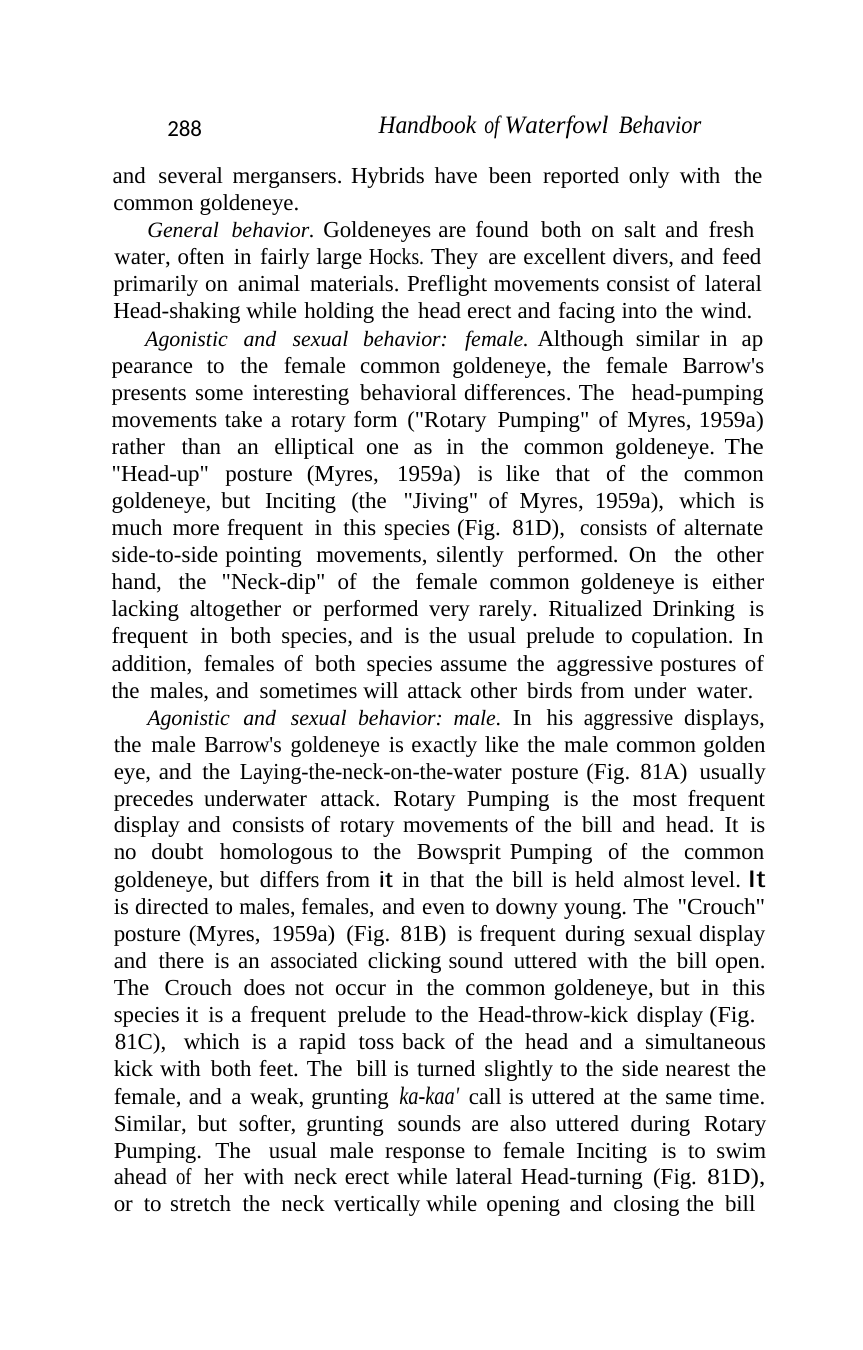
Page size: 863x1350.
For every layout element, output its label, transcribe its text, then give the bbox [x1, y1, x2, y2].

text water, often in fairly large Hocks. They are excellent divers, and feed primarily on animal materials. Preflight movements consist of lateral Head-shaking while holding the head erect and facing into the wind. [113, 243, 762, 323]
text General behavior. Goldeneyes are found both on salt and fresh [147, 216, 773, 242]
text Agonistic and sexual behavior: female. Although similar in ap­ pearance to the female common goldeneye, the female Barrow's presents some interesting behavioral differences. The head-pumping movements take a rotary form ("Rotary Pumping" of Myres, 1959a) rather than an elliptical one as in the common goldeneye. The "Head-up" posture (Myres, 1959a) is like that of the common goldeneye, but Inciting (the "Jiving" of Myres, 1959a), which is much more frequent in this species (Fig. 81D), consists of alternate side-to-side pointing movements, silently performed. On the other hand, the "Neck-dip" of the female common goldeneye is either lacking altogether or performed very rarely. Ritualized Drinking is frequent in both species, and is the usual prelude to copulation. In addition, females of both species assume the aggressive postures of the males, and sometimes will attack other birds from under water. [111, 324, 764, 703]
text and several mergansers. Hybrids have been reported only with the common goldeneye. [112, 162, 762, 215]
text 81C), which is a rapid toss back of the head and a simultaneous kick with both feet. The bill is turned slightly to the side nearest the female, and a weak, grunting ka-kaa' call is uttered at the same time. Similar, but softer, grunting sounds are also uttered during Rotary Pumping. The usual male response to female Inciting is to swim ahead of her with neck erect while lateral Head-turning (Fig. 81D), or to stretch the neck vertically while opening and closing the bill [113, 1028, 766, 1216]
text Agonistic and sexual behavior: male. In his aggressive displays, the male Barrow's goldeneye is exactly like the male common golden­ eye, and the Laying-the-neck-on-the-water posture (Fig. 81A) usually precedes underwater attack. Rotary Pumping is the most frequent display and consists of rotary movements of the bill and head. It is no doubt homologous to the Bowsprit Pumping of the common goldeneye, but differs from it in that the bill is held almost level. It is directed to males, females, and even to downy young. The "Crouch" posture (Myres, 1959a) (Fig. 81B) is frequent during sexual display and there is an associated clicking sound uttered with the bill open. The Crouch does not occur in the common goldeneye, but in this species it is a frequent prelude to the Head-throw-kick display (Fig. [113, 704, 766, 1027]
